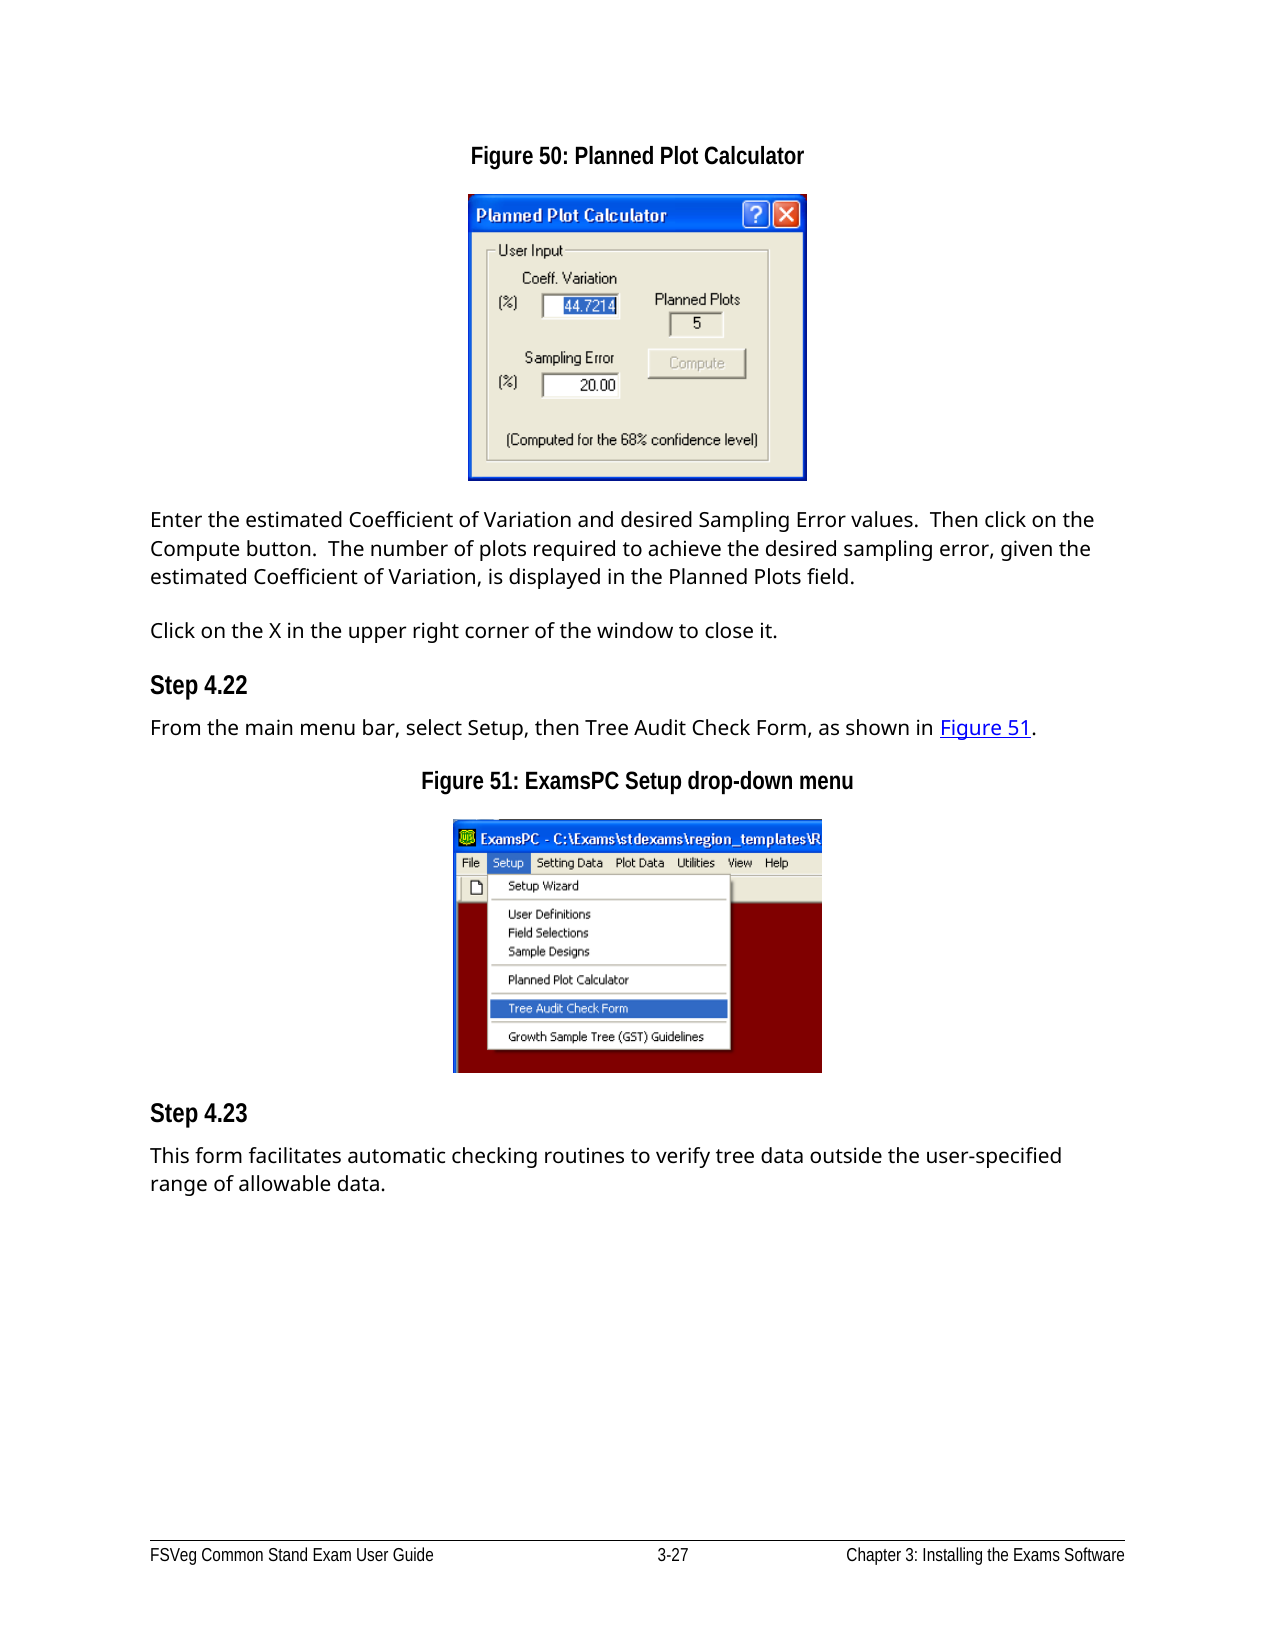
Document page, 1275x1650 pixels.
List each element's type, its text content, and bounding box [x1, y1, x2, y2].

picture [453, 819, 822, 1073]
text From the main menu bar, select Setup, then Tree Audit Check Form, as shown in Figure 50. [150, 713, 1125, 741]
subtitle Step 4.23 [150, 1097, 1125, 1128]
text This form facilitates automatic checking routines to verify tree data outside the user-specified range of allowable data. [150, 1141, 1125, 1198]
text Figure 50: Planned Plot Calculator [150, 141, 1125, 169]
text Figure 51: ExamsPC Setup drop-down menu [150, 766, 1125, 795]
picture [468, 194, 807, 481]
text Enter the estimated Coefficient of Variation and desired Sampling Error values. Then click on the Compute button. The number of plots required to achieve the desired sampling error, given the estimated Coefficient of Variation, is displayed in the Planned Plots field. [150, 505, 1125, 591]
text Click on the X in the upper right corner of the window to close it. [150, 616, 1125, 644]
subtitle Step 4.22 [150, 669, 1125, 700]
